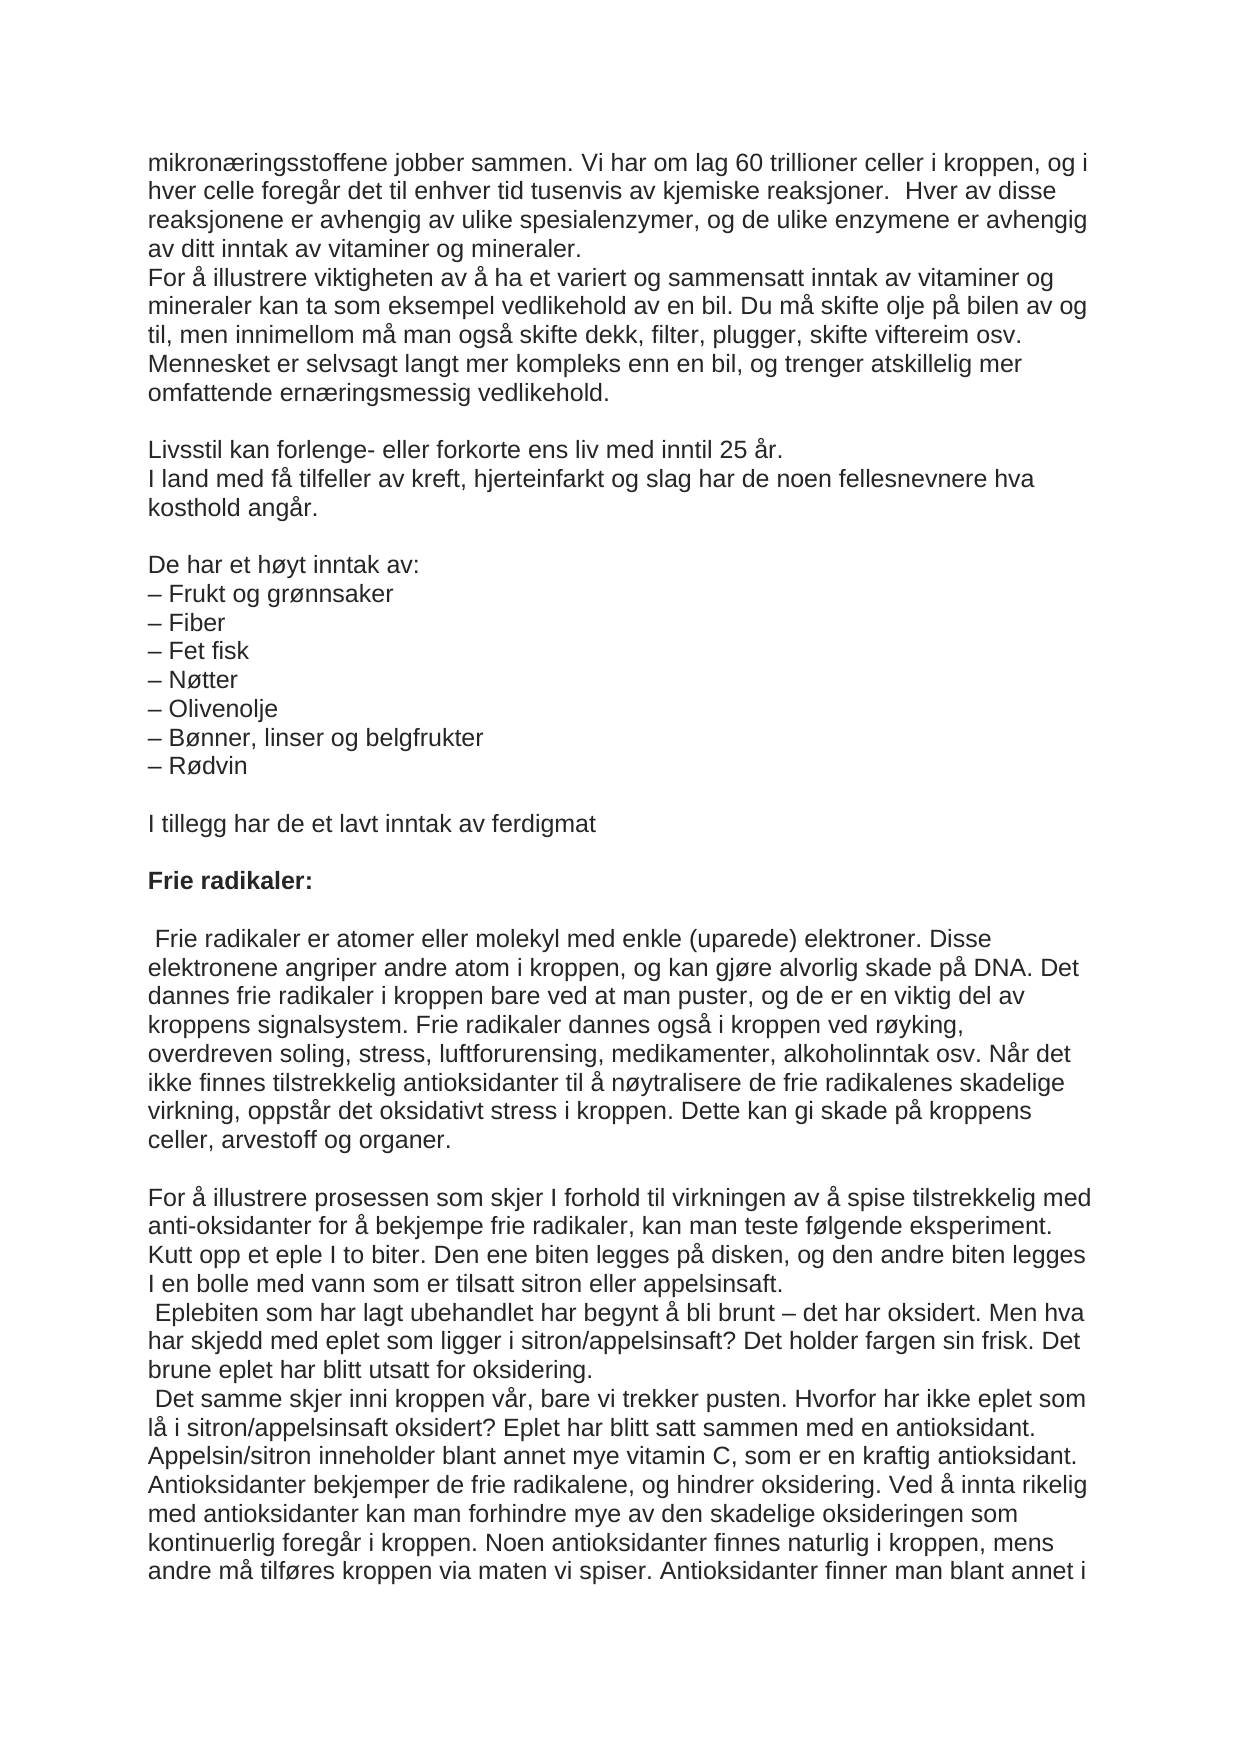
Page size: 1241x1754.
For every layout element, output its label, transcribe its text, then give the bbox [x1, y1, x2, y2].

text – Fet fisk [148, 636, 1093, 665]
text – Rødvin [148, 751, 1093, 780]
text – Bønner, linser og belgfrukter [148, 723, 1093, 751]
text For å illustrere prosessen som skjer I forhold til virkningen av å spise tilstrekkelig med anti-oksidanter for å bekjempe frie radikaler, kan man teste følgende eksperiment. [148, 1183, 1093, 1240]
text Livsstil kan forlenge- eller forkorte ens liv med inntil 25 år. [148, 435, 1093, 464]
text Eplebiten som har lagt ubehandlet har begynt å bli brunt – det har oksidert. Men hva har skjedd med eplet som ligger i sitron/appelsinsaft? Det holder fargen sin frisk. Det brune eplet har blitt utsatt for oksidering. [148, 1298, 1093, 1384]
text For å illustrere viktigheten av å ha et variert og sammensatt inntak av vitaminer og mineraler kan ta som eksempel vedlikehold av en bil. Du må skifte olje på bilen av og til, men innimellom må man også skifte dekk, filter, plugger, skifte viftereim osv. Mennesket er selvsagt langt mer kompleks enn en bil, og trenger atskillelig mer omfattende ernæringsmessig vedlikehold. [148, 263, 1093, 406]
text – Olivenolje [148, 694, 1093, 723]
text I tillegg har de et lavt inntak av ferdigmat [148, 809, 1093, 838]
text Frie radikaler: [148, 866, 1093, 895]
text De har et høyt inntak av: [148, 550, 1093, 579]
text Frie radikaler er atomer eller molekyl med enkle (uparede) elektroner. Disse elektronene angriper andre atom i kroppen, og kan gjøre alvorlig skade på DNA. Det dannes frie radikaler i kroppen bare ved at man puster, og de er en viktig del av kroppens signalsystem. Frie radikaler dannes også i kroppen ved røyking, overdreven soling, stress, luftforurensing, medikamenter, alkoholinntak osv. Når det ikke finnes tilstrekkelig antioksidanter til å nøytralisere de frie radikalenes skadelige virkning, oppstår det oksidativt stress i kroppen. Dette kan gi skade på kroppens celler, arvestoff og organer. [148, 924, 1093, 1154]
text – Fiber [148, 608, 1093, 636]
text – Frukt og grønnsaker [148, 579, 1093, 608]
text – Nøtter [148, 665, 1093, 694]
text Kutt opp et eple I to biter. Den ene biten legges på disken, og den andre biten legges I en bolle med vann som er tilsatt sitron eller appelsinsaft. [148, 1240, 1093, 1298]
text I land med få tilfeller av kreft, hjerteinfarkt og slag har de noen fellesnevnere hva kosthold angår. [148, 464, 1093, 521]
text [148, 1384, 1093, 1585]
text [148, 148, 1093, 263]
